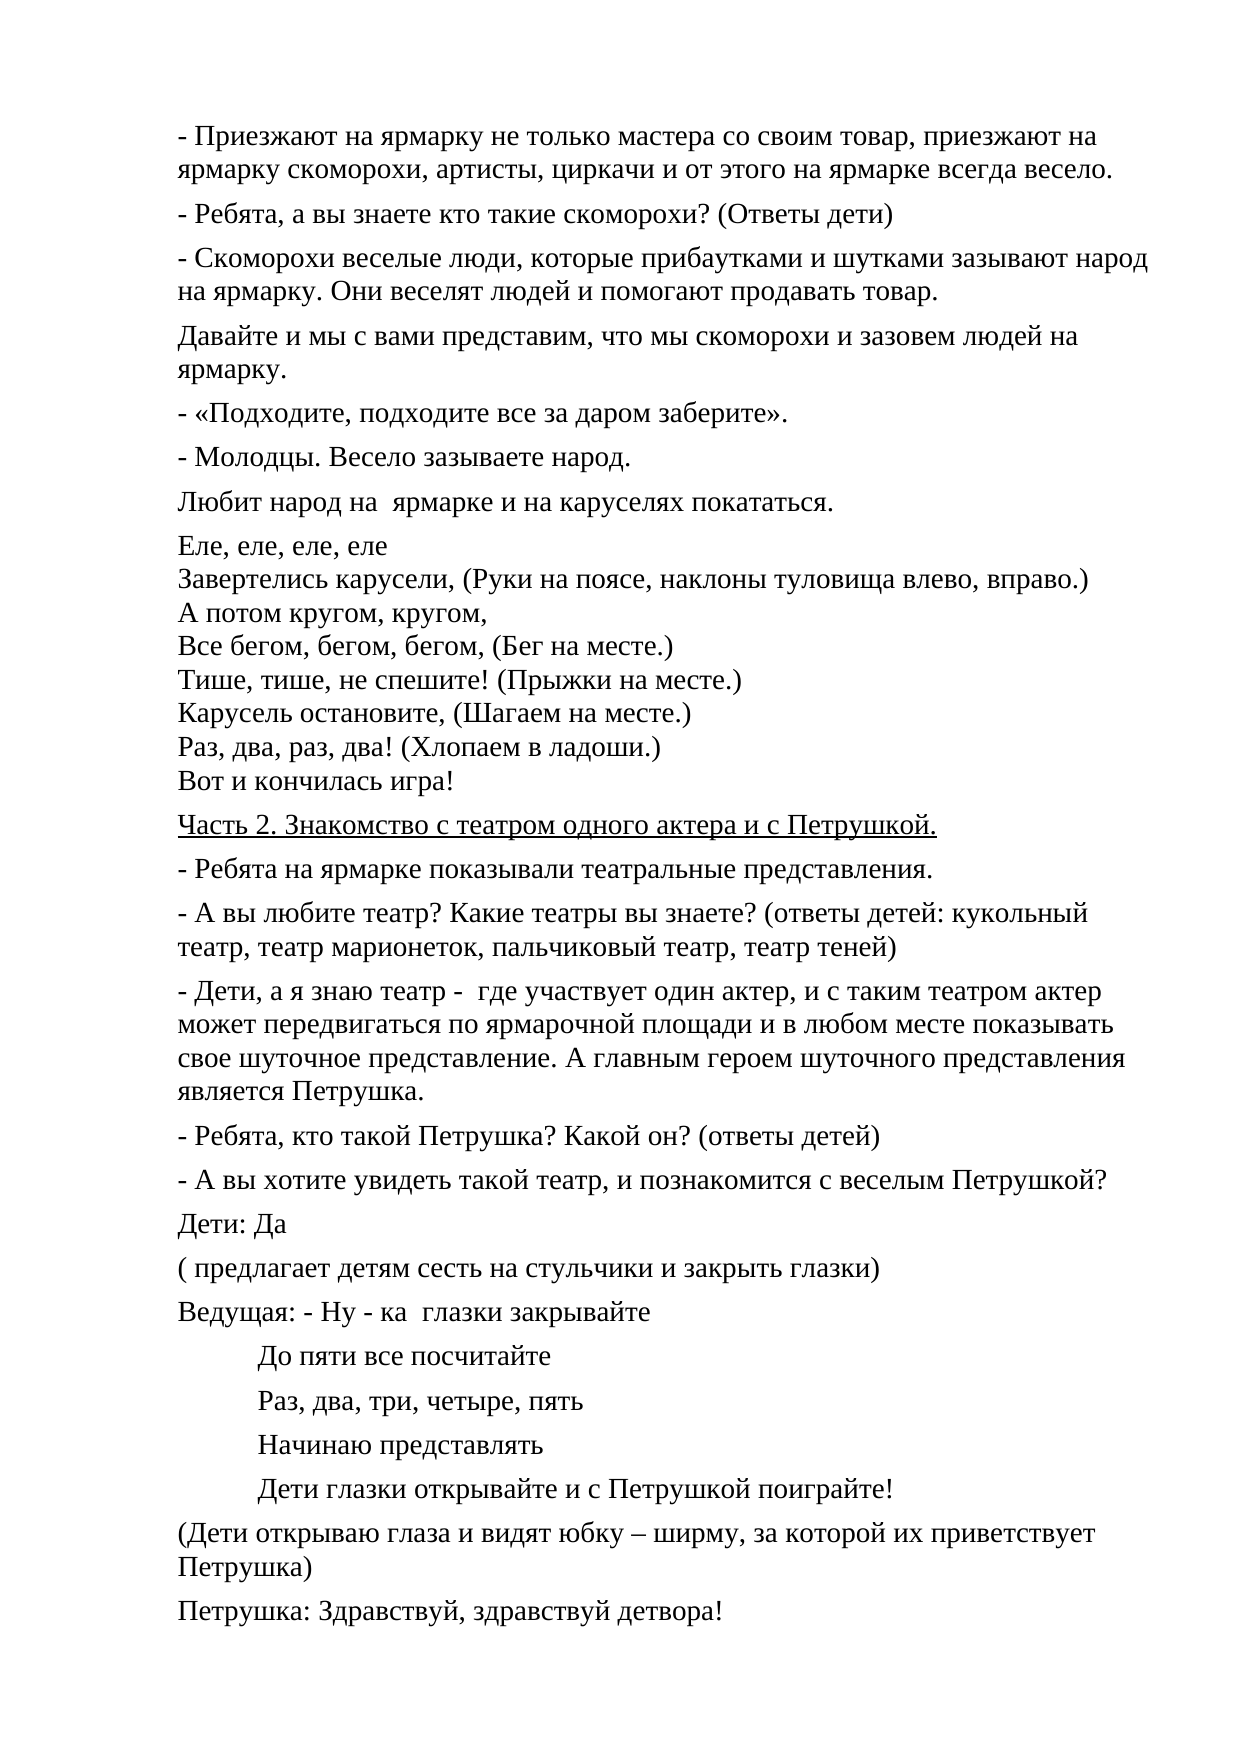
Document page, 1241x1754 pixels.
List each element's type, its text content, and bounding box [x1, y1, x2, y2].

text Дети глазки открывайте и с Петрушкой поиграйте! [177, 1471, 1152, 1504]
text - Ребята, а вы знаете кто такие скоморохи? (Ответы дети) [177, 196, 1152, 229]
text ( предлагает детям сесть на стульчики и закрыть глазки) [177, 1250, 1152, 1284]
text (Дети открываю глаза и видят юбку – ширму, за которой их приветствует Петрушка) [177, 1515, 1152, 1582]
text Начинаю представлять [177, 1427, 1152, 1460]
text - Молодцы. Весело зазываете народ. [177, 439, 1152, 473]
text Раз, два, три, четыре, пять [177, 1383, 1152, 1416]
text Ведущая: - Ну - ка глазки закрывайте [177, 1294, 1152, 1328]
text Дети: Да [177, 1206, 1152, 1239]
text До пяти все посчитайте [177, 1338, 1152, 1372]
text - «Подходите, подходите все за даром заберите». [177, 395, 1152, 429]
text - Ребята, кто такой Петрушка? Какой он? (ответы детей) [177, 1118, 1152, 1151]
text Еле, еле, еле, еле Завертелись карусели, (Руки на поясе, наклоны туловища влево, вправо.) А потом кругом, кругом, Все бегом, бегом, бегом, (Бег на месте.) Тише, тише, не спешите! (Прыжки на месте.) Карусель остановите, (Шагаем на месте.) Раз, два, раз, два! (Хлопаем в ладоши.) Вот и кончилась игра! [177, 528, 1152, 796]
text Петрушка: Здравствуй, здравствуй детвора! [177, 1593, 1152, 1626]
text Часть 2. Знакомство с театром одного актера и с Петрушкой. [177, 807, 1152, 840]
text - Скоморохи веселые люди, которые прибаутками и шутками зазывают народ на ярмарку. Они веселят людей и помогают продавать товар. [177, 240, 1152, 307]
text - А вы хотите увидеть такой театр, и познакомится с веселым Петрушкой? [177, 1162, 1152, 1195]
text - Дети, а я знаю театр - где участвует один актер, и с таким театром актер может передвигаться по ярмарочной площади и в любом месте показывать свое шуточное представление. А главным героем шуточного представления является Петрушка. [177, 973, 1152, 1107]
text - Приезжают на ярмарку не только мастера со своим товар, приезжают на ярмарку скоморохи, артисты, циркачи и от этого на ярмарке всегда весело. [177, 118, 1152, 185]
text - А вы любите театр? Какие театры вы знаете? (ответы детей: кукольный театр, театр марионеток, пальчиковый театр, театр теней) [177, 895, 1152, 962]
text Любит народ на ярмарке и на каруселях покататься. [177, 484, 1152, 517]
text - Ребята на ярмарке показывали театральные представления. [177, 851, 1152, 884]
text Давайте и мы с вами представим, что мы скоморохи и зазовем людей на ярмарку. [177, 318, 1152, 385]
